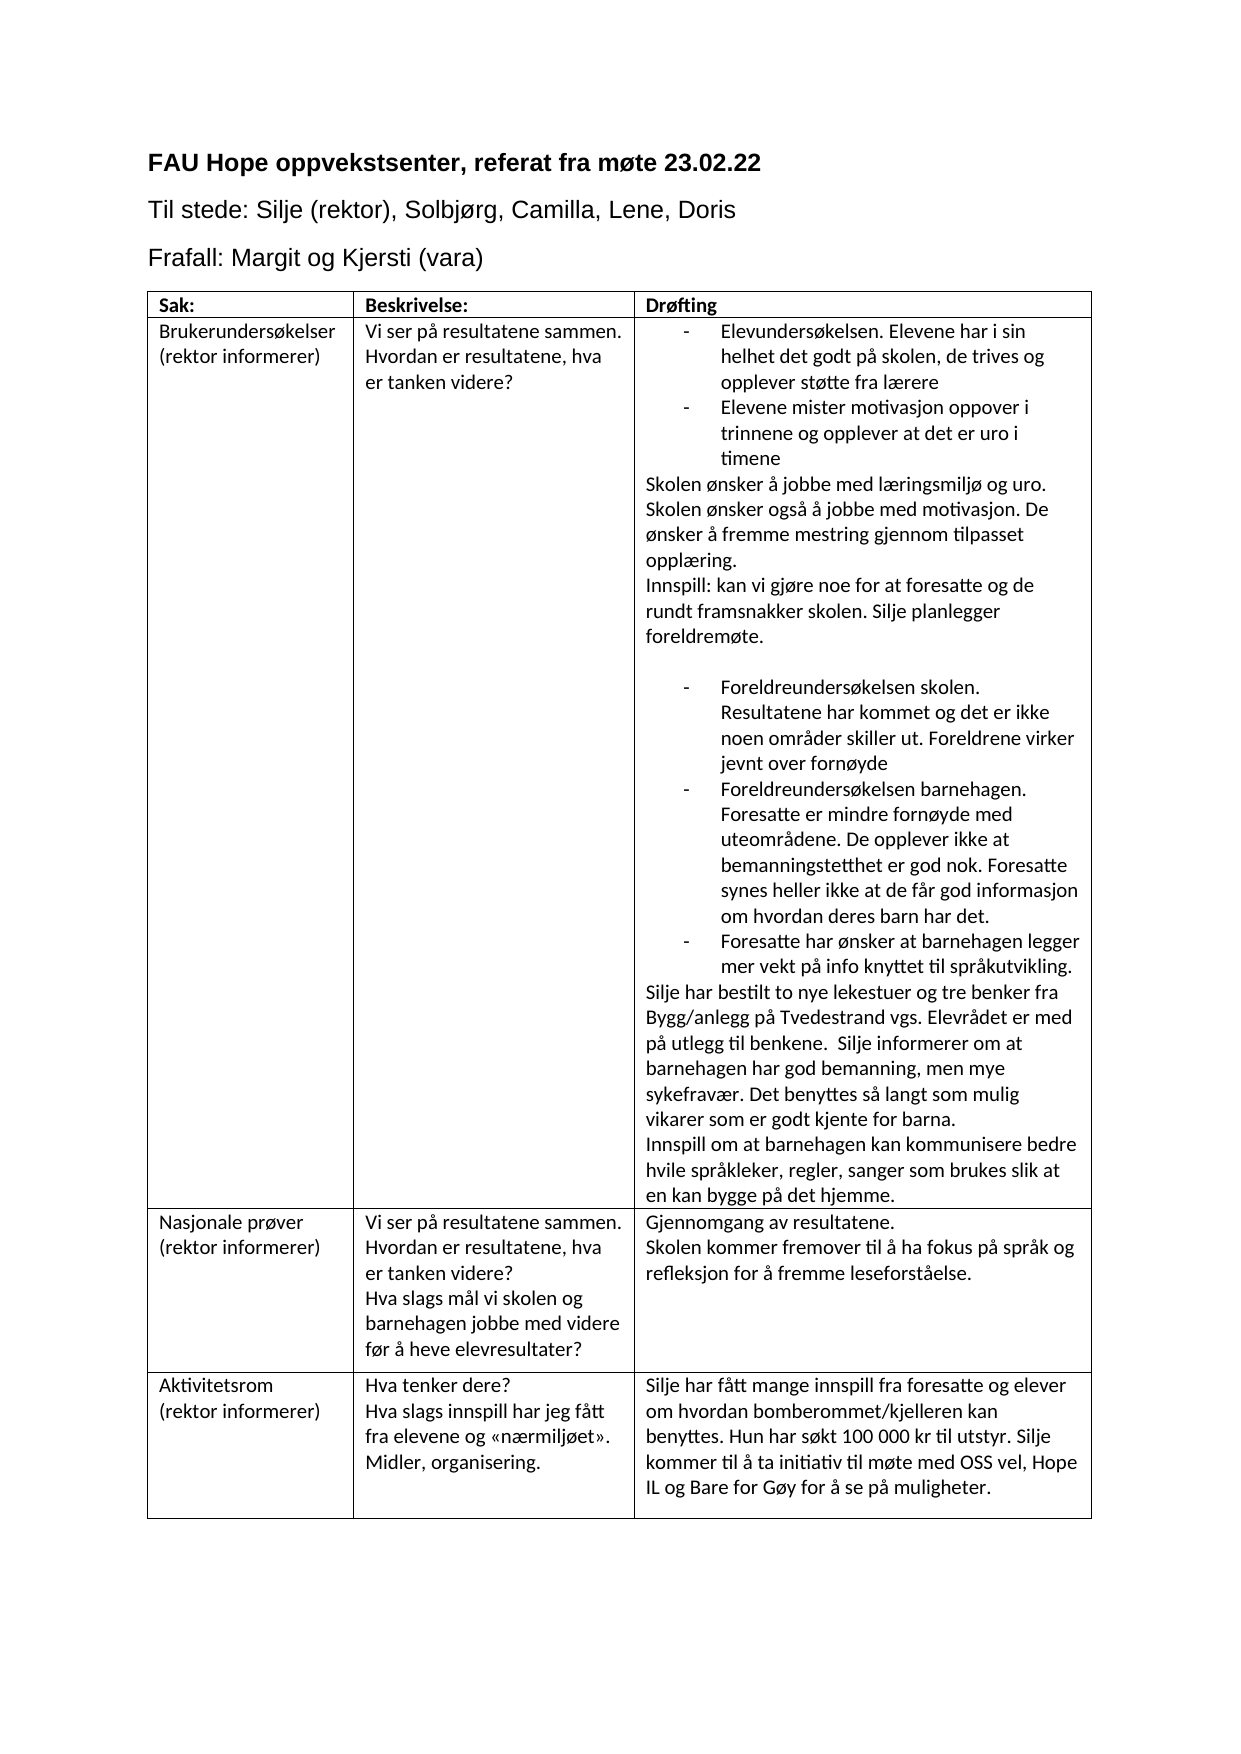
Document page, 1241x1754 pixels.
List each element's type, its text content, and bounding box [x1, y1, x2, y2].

table_cell Vi ser på resultatene sammen. Hvordan er resultatene, hva er tanken videre? Hva slags mål vi skolen og barnehagen jobbe med videre før å heve elevresultater? [354, 1209, 634, 1372]
table_cell Nasjonale prøver (rektor informerer) [148, 1209, 353, 1372]
table_cell Aktivitetsrom (rektor informerer) [148, 1373, 353, 1518]
table_cell Vi ser på resultatene sammen. Hvordan er resultatene, hva er tanken videre? [354, 318, 634, 1208]
table_header Beskrivelse: [354, 292, 634, 317]
table_cell Elevundersøkelsen. Elevene har i sin helhet det godt på skolen, de trives og opplever støtte fra lærere Elevene mister motivasjon oppover i trinnene og opplever at det er uro i timene Skolen ønsker å jobbe med læringsmiljø og uro. Skolen ønsker også å jobbe med motivasjon. De ønsker å fremme mestring gjennom tilpasset opplæring. Innspill: kan vi gjøre noe for at foresatte og de rundt framsnakker skolen. Silje planlegger foreldremøte. Foreldreundersøkelsen skolen. Resultatene har kommet og det er ikke noen områder skiller ut. Foreldrene virker jevnt over fornøyde Foreldreundersøkelsen barnehagen. Foresatte er mindre fornøyde med uteområdene. De opplever ikke at bemanningstetthet er god nok. Foresatte synes heller ikke at de får god informasjon om hvordan deres barn har det. Foresatte har ønsker at barnehagen legger mer vekt på info knyttet til språkutvikling. Silje har bestilt to nye lekestuer og tre benker fra Bygg/anlegg på Tvedestrand vgs. Elevrådet er med på utlegg til benkene. Silje informerer om at barnehagen har god bemanning, men mye sykefravær. Det benyttes så langt som mulig vikarer som er godt kjente for barna. Innspill om at barnehagen kan kommunisere bedre hvile språkleker, regler, sanger som brukes slik at en kan bygge på det hjemme. [635, 318, 1091, 1208]
text Til stede: Silje (rektor), Solbjørg, Camilla, Lene, Doris [148, 195, 1093, 224]
text FAU Hope oppvekstsenter, referat fra møte 23.02.22 [148, 148, 1093, 176]
table_header Drøfting [635, 292, 1091, 317]
table_cell Silje har fått mange innspill fra foresatte og elever om hvordan bomberommet/kjelleren kan benyttes. Hun har søkt 100 000 kr til utstyr. Silje kommer til å ta initiativ til møte med OSS vel, Hope IL og Bare for Gøy for å se på muligheter. [635, 1373, 1091, 1518]
table_cell Hva tenker dere? Hva slags innspill har jeg fått fra elevene og «nærmiljøet». Midler, organisering. [354, 1373, 634, 1518]
table_header Sak: [148, 292, 353, 317]
text Frafall: Margit og Kjersti (vara) [148, 243, 1093, 272]
table_cell Brukerundersøkelser (rektor informerer) [148, 318, 353, 1208]
table_cell Gjennomgang av resultatene. Skolen kommer fremover til å ha fokus på språk og refleksjon for å fremme leseforståelse. [635, 1209, 1091, 1372]
